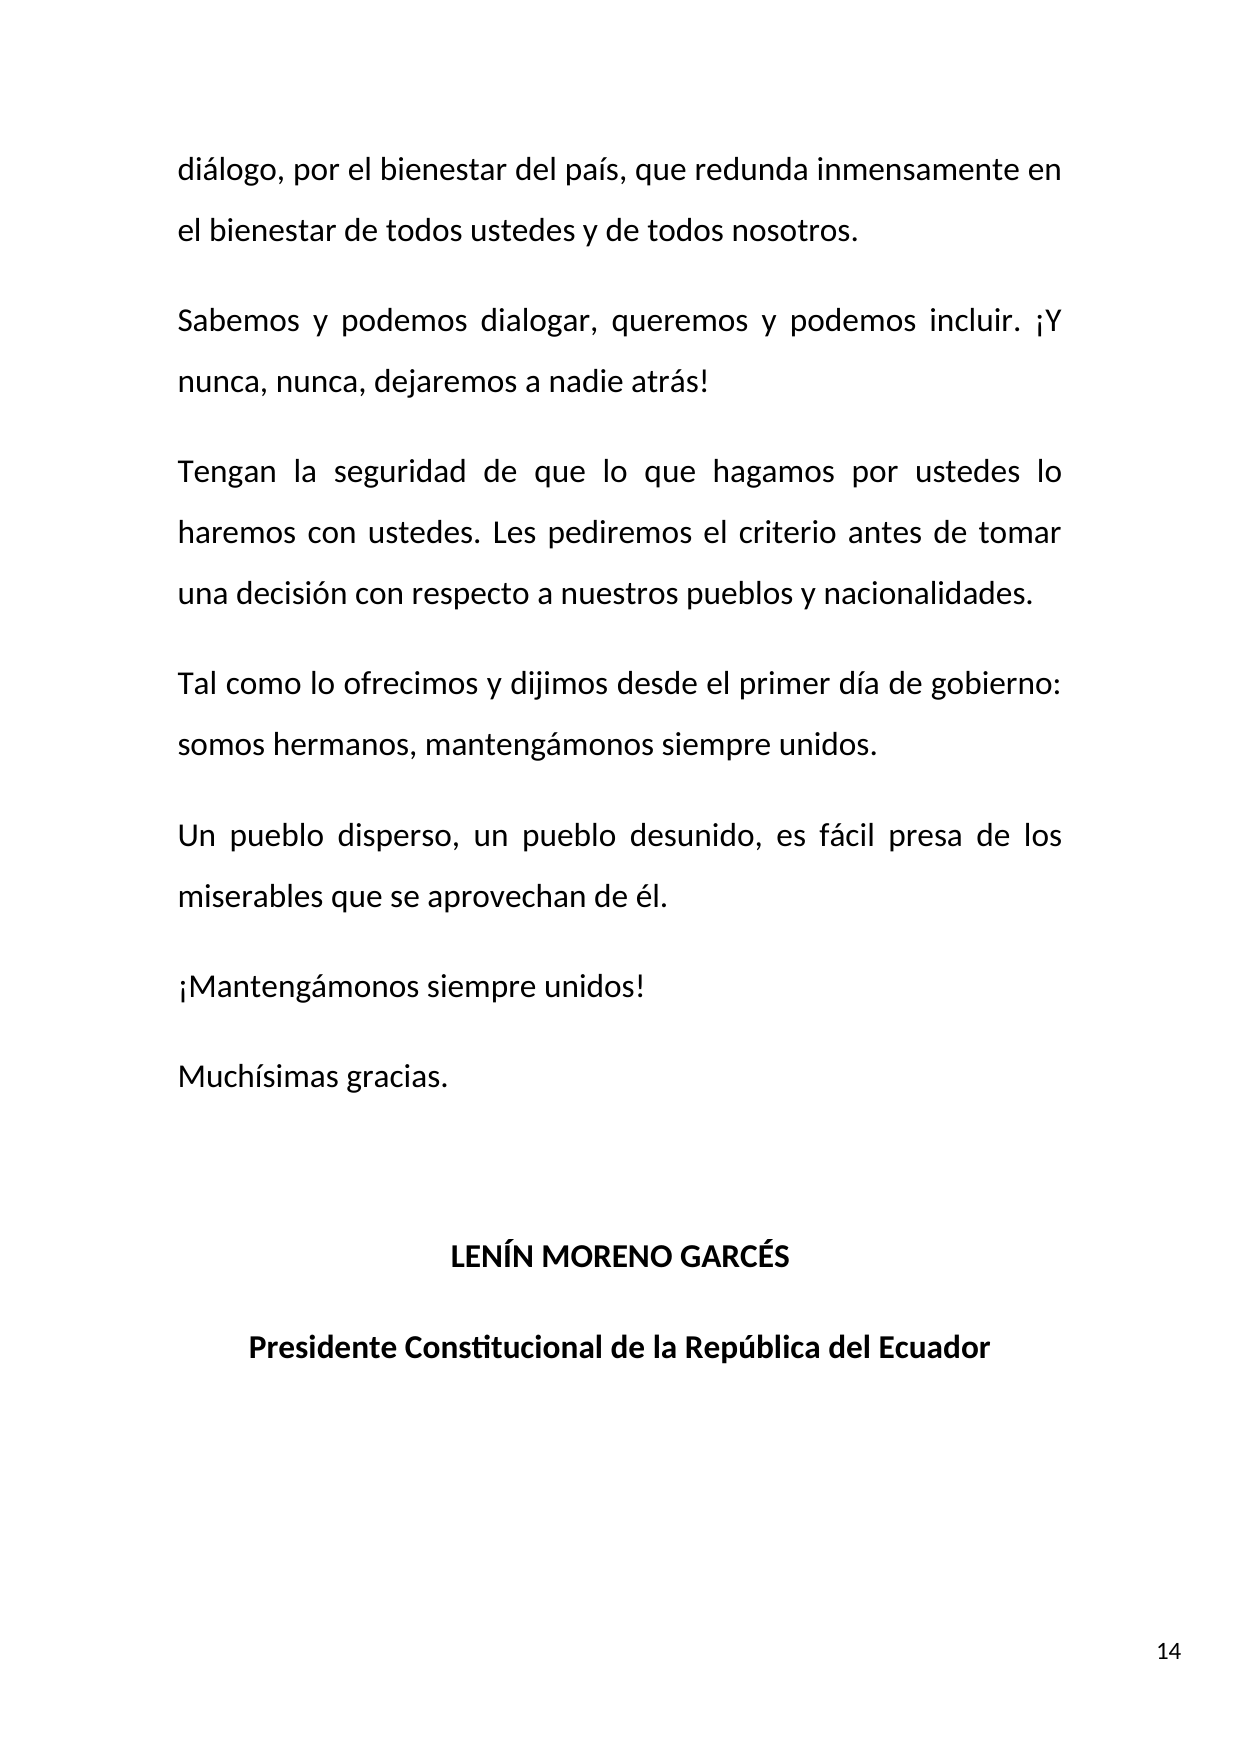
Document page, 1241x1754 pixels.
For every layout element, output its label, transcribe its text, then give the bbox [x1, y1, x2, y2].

text Tengan la seguridad de que lo que hagamos por ustedes lo haremos con ustedes. Les pediremos el criterio antes de tomar una decisión con respecto a nuestros pueblos y nacionalidades. [177, 450, 1063, 613]
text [177, 148, 1063, 249]
text LENÍN MORENO GARCÉS [177, 1236, 1063, 1276]
text Un pueblo disperso, un pueblo desunido, es fácil presa de los miserables que se aprovechan de él. [177, 814, 1063, 915]
text Tal como lo ofrecimos y dijimos desde el primer día de gobierno: somos hermanos, mantengámonos siempre unidos. [177, 662, 1063, 764]
text Sabemos y podemos dialogar, queremos y podemos incluir. ¡Y nunca, nunca, dejaremos a nadie atrás! [177, 299, 1063, 401]
text Presidente Constitucional de la República del Ecuador [177, 1326, 1063, 1366]
text ¡Mantengámonos siempre unidos! [177, 965, 1063, 1006]
text Muchísimas gracias. [177, 1055, 1063, 1096]
